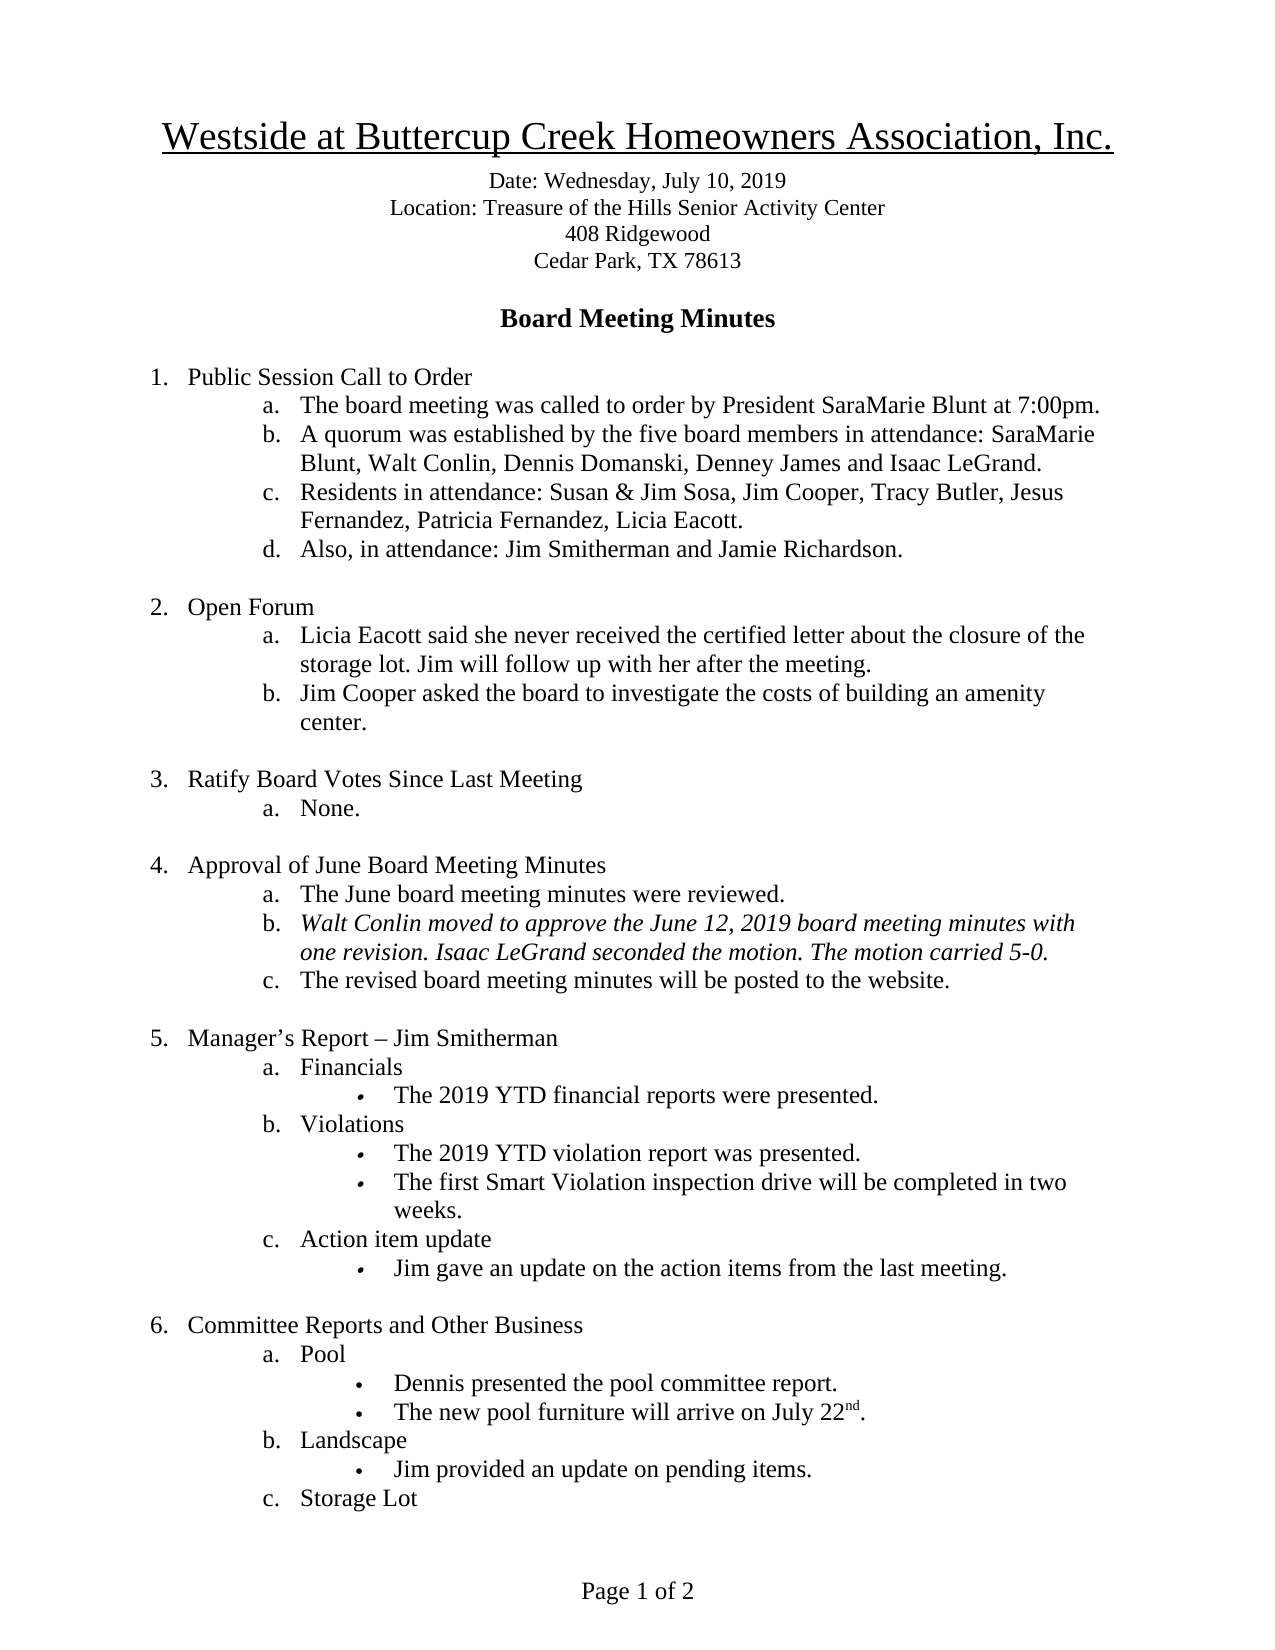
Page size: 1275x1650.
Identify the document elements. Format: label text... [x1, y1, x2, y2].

list The 2019 YTD financial reports were presented. [356, 1080, 1116, 1109]
text Date: Wednesday, July 10, 2019 [150, 168, 1125, 194]
list Licia Eacott said she never received the certified letter about the closure of the storage lot. Jim will follow up with her after the meeting. [262, 620, 1116, 678]
list Landscape [262, 1425, 1116, 1454]
list None. [262, 793, 1116, 822]
list Violations [262, 1109, 1116, 1138]
list The revised board meeting minutes will be posted to the website. [262, 965, 1116, 994]
list Action item update [262, 1224, 1116, 1253]
list The June board meeting minutes were reviewed. [262, 879, 1116, 908]
text Westside at Buttercup Creek Homeowners Association, Inc. [150, 112, 1125, 158]
text 408 Ridgewood [150, 220, 1125, 247]
list Storage Lot [262, 1483, 1116, 1512]
list Residents in attendance: Susan & Jim Sosa, Jim Cooper, Tracy Butler, Jesus Fernandez, Patricia Fernandez, Licia Eacott. [262, 477, 1116, 534]
list Committee Reports and Other Business [150, 1310, 1116, 1339]
list Pool [262, 1339, 1116, 1368]
list Ratify Board Votes Since Last Meeting [150, 764, 1116, 793]
list Public Session Call to Order [150, 362, 1116, 390]
list The 2019 YTD violation report was presented. [356, 1138, 1116, 1167]
list Jim Cooper asked the board to investigate the costs of building an amenity center. [262, 678, 1116, 735]
text Location: Treasure of the Hills Senior Activity Center [150, 194, 1125, 220]
list Jim gave an update on the action items from the last meeting. [356, 1253, 1116, 1282]
list Approval of June Board Meeting Minutes [150, 850, 1116, 879]
text Board Meeting Minutes [150, 302, 1125, 333]
list The new pool furniture will arrive on July 22nd. [356, 1397, 1116, 1425]
list Dennis presented the pool committee report. [356, 1368, 1116, 1397]
list Manager’s Report – Jim Smitherman [150, 1023, 1116, 1052]
list Also, in attendance: Jim Smitherman and Jamie Richardson. [262, 534, 1116, 563]
text Cedar Park, TX 78613 [150, 247, 1125, 273]
list The board meeting was called to order by President SaraMarie Blunt at 7:00pm. [262, 390, 1116, 419]
list Open Forum [150, 592, 1116, 620]
list The first Smart Violation inspection drive will be completed in two weeks. [356, 1167, 1116, 1224]
list A quorum was established by the five board members in attendance: SaraMarie Blunt, Walt Conlin, Dennis Domanski, Denney James and Isaac LeGrand. [262, 419, 1116, 477]
list Jim provided an update on pending items. [356, 1454, 1116, 1483]
list Walt Conlin moved to approve the June 12, 2019 board meeting minutes with one revision. Isaac LeGrand seconded the motion. The motion carried 5-0. [262, 908, 1116, 965]
list Financials [262, 1052, 1116, 1080]
